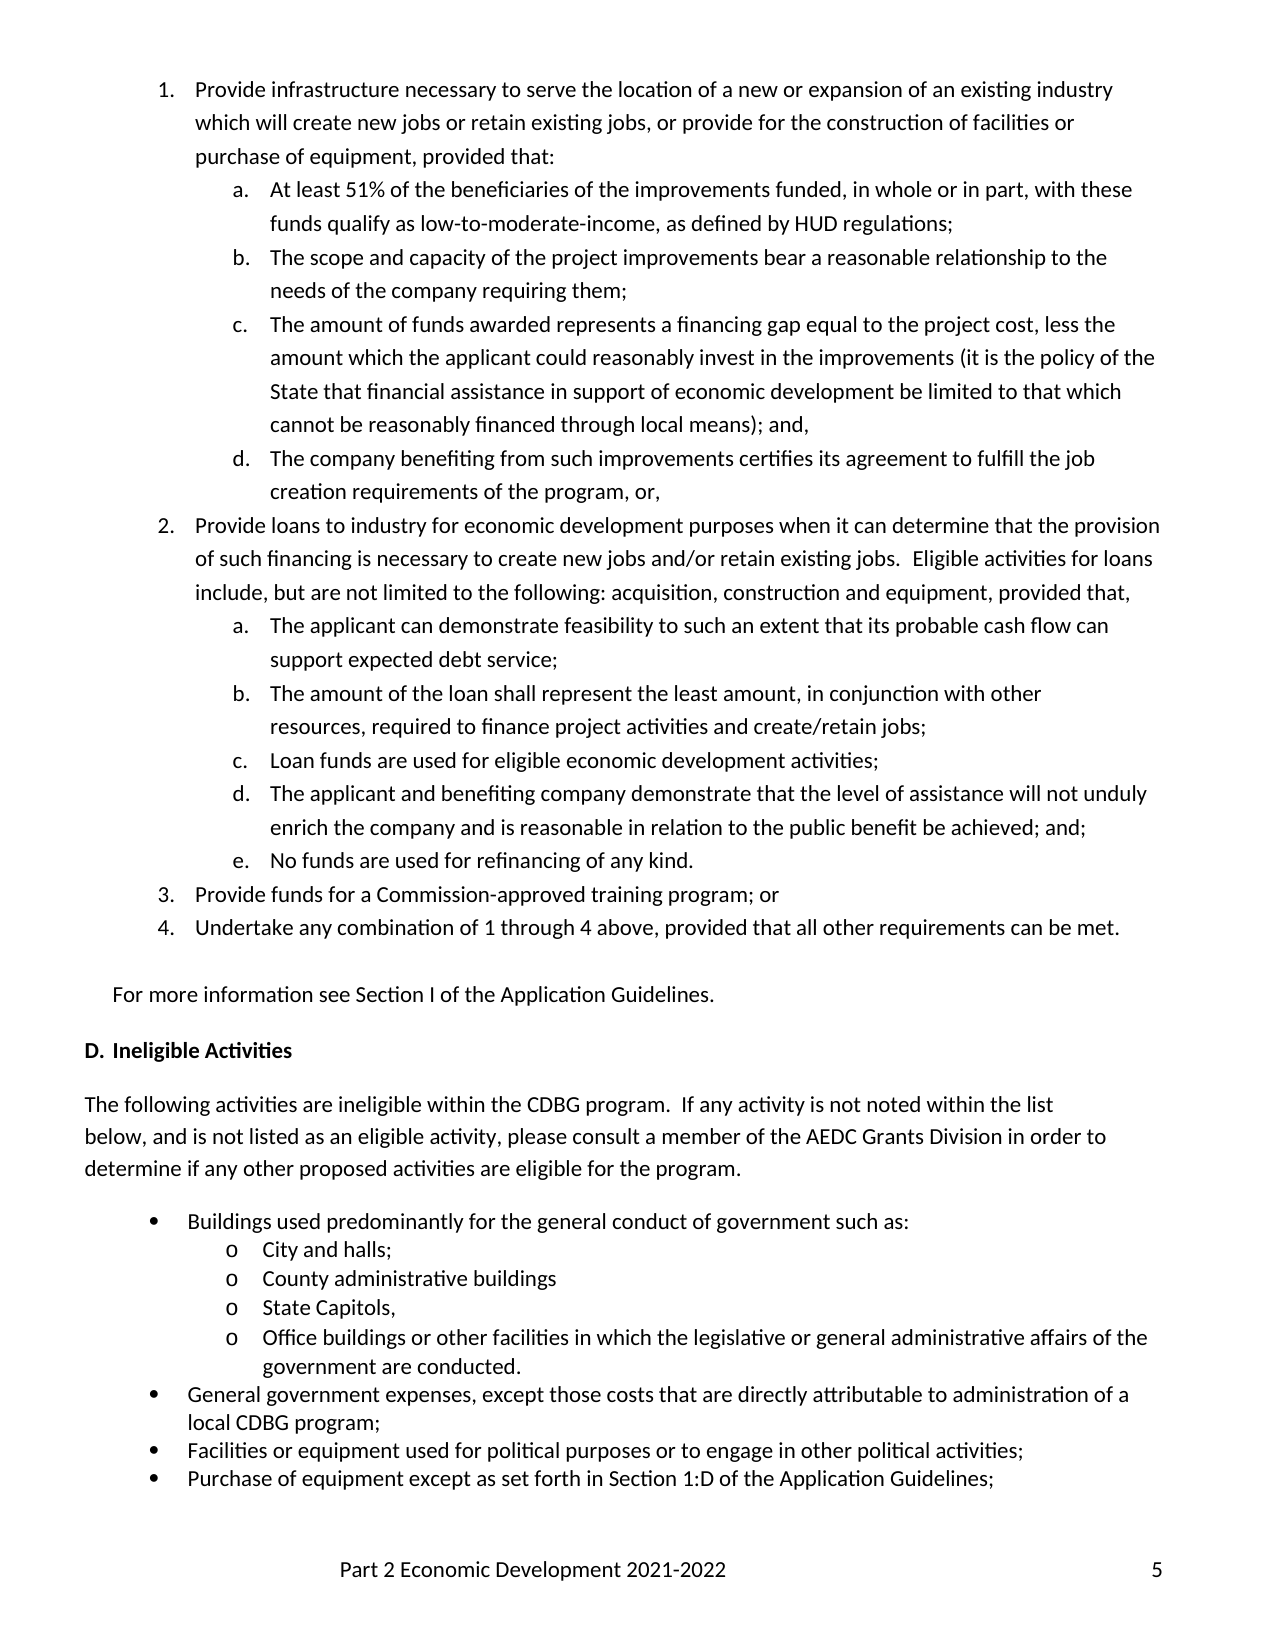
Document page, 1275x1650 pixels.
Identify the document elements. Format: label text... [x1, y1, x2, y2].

list At least 51% of the beneficiaries of the improvements funded, in whole or in part, with these funds qualify as low-to-moderate-income, as defined by HUD regulations; [232, 176, 1162, 237]
list The scope and capacity of the project improvements bear a reasonable relationship to the needs of the company requiring them; [232, 243, 1162, 304]
list Office buildings or other facilities in which the legislative or general administrative affairs of the government are conducted. [225, 1323, 1162, 1380]
list Facilities or equipment used for political purposes or to engage in other political activities; [150, 1436, 1162, 1464]
list State Capitols, [225, 1293, 1162, 1323]
list Loan funds are used for eligible economic development activities; [232, 746, 1162, 774]
list County administrative buildings [225, 1264, 1162, 1293]
list The applicant can demonstrate feasibility to such an extent that its probable cash flow can support expected debt service; [232, 612, 1162, 673]
list Purchase of equipment except as set forth in Section 1:D of the Application Guidelines; [150, 1464, 1162, 1492]
list General government expenses, except those costs that are directly attributable to administration of a local CDBG program; [150, 1380, 1162, 1436]
list No funds are used for refinancing of any kind. [232, 846, 1162, 874]
list The amount of funds awarded represents a financing gap equal to the project cost, less the amount which the applicant could reasonably invest in the improvements (it is the policy of the State that financial assistance in support of economic development be limited to that which cannot be reasonably financed through local means); and, [232, 310, 1162, 438]
list The company benefiting from such improvements certifies its agreement to fulfill the job creation requirements of the program, or, [232, 444, 1162, 506]
text The following activities are ineligible within the CDBG program. If any activity is not noted within the list below, and is not listed as an eligible activity, please consult a member of the AEDC Grants Division in order to determine if any other proposed activities are eligible for the program. [84, 1090, 1118, 1182]
list Provide loans to industry for economic development purposes when it can determine that the provision of such financing is necessary to create new jobs and/or retain existing jobs. Eligible activities for loans include, but are not limited to the following: acquisition, construction and equipment, provided that, [157, 511, 1162, 606]
text For more information see Section I of the Application Guidelines. [112, 981, 1118, 1009]
list Provide infrastructure necessary to serve the location of a new or expansion of an existing industry which will create new jobs or retain existing jobs, or provide for the construction of facilities or purchase of equipment, provided that: [157, 75, 1162, 170]
list City and halls; [225, 1235, 1162, 1264]
list Undertake any combination of 1 through 4 above, provided that all other requirements can be met. [157, 913, 1162, 942]
list The applicant and benefiting company demonstrate that the level of assistance will not unduly enrich the company and is reasonable in relation to the public benefit be achieved; and; [232, 779, 1162, 841]
list Ineligible Activities [84, 1037, 1118, 1065]
list Provide funds for a Commission-approved training program; or [157, 880, 1162, 908]
list The amount of the loan shall represent the least amount, in conjunction with other resources, required to finance project activities and create/retain jobs; [232, 679, 1162, 740]
list Buildings used predominantly for the general conduct of government such as: [150, 1207, 1162, 1235]
